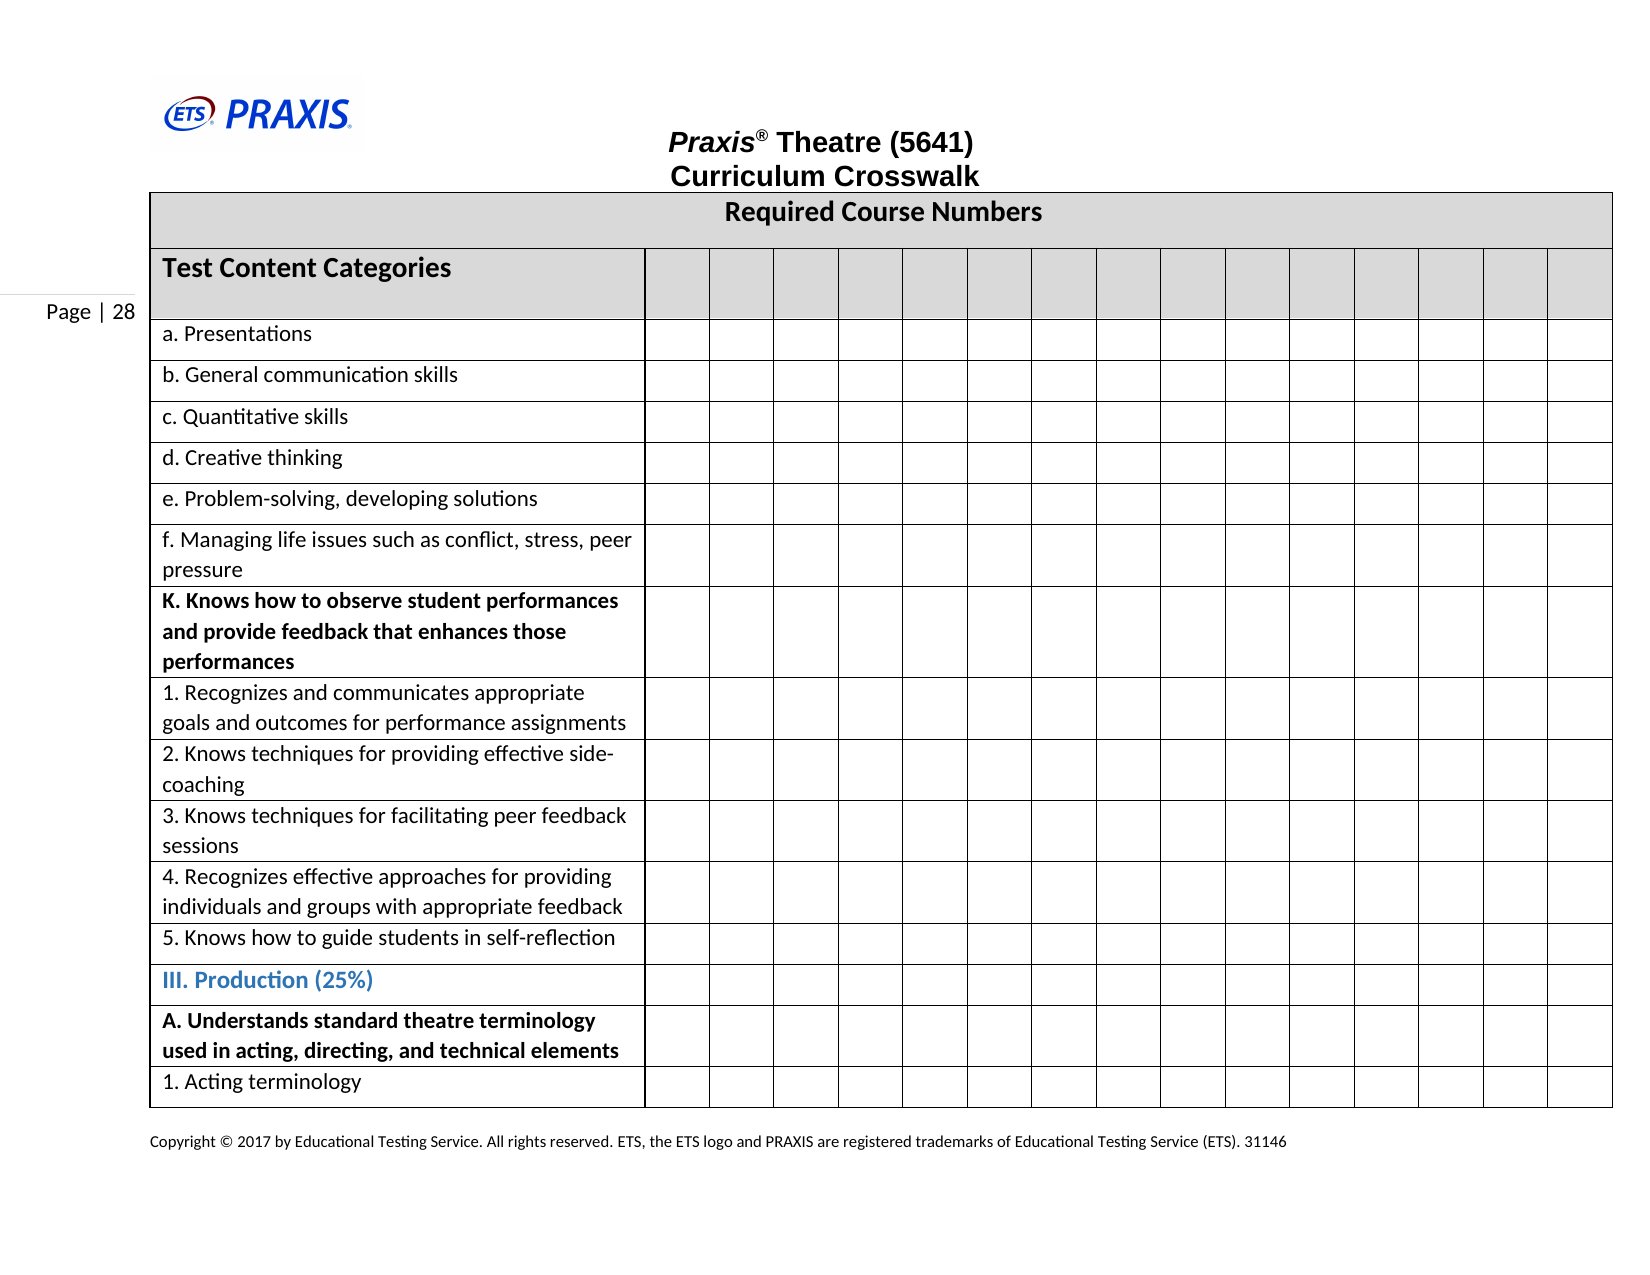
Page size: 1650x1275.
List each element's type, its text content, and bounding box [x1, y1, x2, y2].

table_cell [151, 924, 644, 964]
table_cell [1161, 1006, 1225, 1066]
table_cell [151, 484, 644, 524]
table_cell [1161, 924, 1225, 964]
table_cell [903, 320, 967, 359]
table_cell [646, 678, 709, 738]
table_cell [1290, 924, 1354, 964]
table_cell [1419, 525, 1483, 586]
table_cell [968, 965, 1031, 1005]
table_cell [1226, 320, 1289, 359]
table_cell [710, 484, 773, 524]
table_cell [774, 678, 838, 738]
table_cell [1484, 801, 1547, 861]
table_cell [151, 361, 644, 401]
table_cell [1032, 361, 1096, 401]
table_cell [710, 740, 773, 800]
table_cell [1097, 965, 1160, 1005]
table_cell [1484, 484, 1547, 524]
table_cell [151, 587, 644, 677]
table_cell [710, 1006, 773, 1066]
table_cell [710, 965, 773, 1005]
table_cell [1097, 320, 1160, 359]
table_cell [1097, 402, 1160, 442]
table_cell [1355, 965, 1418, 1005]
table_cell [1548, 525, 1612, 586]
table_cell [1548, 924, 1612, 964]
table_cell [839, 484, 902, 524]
table_cell [646, 249, 709, 318]
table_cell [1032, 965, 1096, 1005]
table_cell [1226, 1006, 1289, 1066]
table_cell Test Content Categories [151, 249, 644, 318]
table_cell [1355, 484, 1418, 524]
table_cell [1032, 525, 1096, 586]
table_cell [1097, 249, 1160, 318]
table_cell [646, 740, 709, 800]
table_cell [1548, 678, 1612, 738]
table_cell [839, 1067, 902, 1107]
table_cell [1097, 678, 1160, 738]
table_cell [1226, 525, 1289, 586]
table_cell [774, 249, 838, 318]
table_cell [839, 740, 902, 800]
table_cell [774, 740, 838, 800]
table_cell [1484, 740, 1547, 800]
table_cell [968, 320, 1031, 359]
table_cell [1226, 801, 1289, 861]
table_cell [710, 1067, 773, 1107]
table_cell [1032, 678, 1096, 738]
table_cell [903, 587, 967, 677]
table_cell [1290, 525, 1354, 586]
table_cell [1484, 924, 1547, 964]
table_cell [968, 249, 1031, 318]
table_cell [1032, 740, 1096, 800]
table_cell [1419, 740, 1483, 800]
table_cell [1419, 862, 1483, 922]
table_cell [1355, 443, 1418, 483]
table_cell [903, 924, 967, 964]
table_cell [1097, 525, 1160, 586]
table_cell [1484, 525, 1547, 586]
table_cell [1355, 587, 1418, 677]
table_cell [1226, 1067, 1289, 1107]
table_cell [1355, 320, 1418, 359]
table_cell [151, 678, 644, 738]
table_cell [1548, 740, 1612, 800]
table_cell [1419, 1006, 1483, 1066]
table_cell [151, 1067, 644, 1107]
table_cell [1290, 249, 1354, 318]
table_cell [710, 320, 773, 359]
table_cell [1484, 249, 1547, 318]
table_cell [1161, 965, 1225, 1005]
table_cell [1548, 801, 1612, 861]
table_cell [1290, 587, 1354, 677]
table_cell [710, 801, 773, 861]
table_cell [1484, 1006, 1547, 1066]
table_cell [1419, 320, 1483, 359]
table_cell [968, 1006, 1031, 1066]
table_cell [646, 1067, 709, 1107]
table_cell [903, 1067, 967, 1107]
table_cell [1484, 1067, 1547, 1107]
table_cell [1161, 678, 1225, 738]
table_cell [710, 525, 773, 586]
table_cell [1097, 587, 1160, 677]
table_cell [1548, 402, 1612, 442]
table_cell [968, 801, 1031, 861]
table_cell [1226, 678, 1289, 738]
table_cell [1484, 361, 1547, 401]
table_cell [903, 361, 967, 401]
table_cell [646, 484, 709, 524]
table_cell [1032, 249, 1096, 318]
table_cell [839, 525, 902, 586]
table_cell [1226, 249, 1289, 318]
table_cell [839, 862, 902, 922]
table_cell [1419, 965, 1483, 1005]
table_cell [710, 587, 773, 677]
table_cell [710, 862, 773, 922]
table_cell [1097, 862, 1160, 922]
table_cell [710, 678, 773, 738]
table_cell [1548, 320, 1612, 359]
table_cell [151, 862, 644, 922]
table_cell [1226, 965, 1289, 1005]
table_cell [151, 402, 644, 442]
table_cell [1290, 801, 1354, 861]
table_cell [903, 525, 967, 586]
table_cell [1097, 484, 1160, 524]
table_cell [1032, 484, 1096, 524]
table_cell [903, 249, 967, 318]
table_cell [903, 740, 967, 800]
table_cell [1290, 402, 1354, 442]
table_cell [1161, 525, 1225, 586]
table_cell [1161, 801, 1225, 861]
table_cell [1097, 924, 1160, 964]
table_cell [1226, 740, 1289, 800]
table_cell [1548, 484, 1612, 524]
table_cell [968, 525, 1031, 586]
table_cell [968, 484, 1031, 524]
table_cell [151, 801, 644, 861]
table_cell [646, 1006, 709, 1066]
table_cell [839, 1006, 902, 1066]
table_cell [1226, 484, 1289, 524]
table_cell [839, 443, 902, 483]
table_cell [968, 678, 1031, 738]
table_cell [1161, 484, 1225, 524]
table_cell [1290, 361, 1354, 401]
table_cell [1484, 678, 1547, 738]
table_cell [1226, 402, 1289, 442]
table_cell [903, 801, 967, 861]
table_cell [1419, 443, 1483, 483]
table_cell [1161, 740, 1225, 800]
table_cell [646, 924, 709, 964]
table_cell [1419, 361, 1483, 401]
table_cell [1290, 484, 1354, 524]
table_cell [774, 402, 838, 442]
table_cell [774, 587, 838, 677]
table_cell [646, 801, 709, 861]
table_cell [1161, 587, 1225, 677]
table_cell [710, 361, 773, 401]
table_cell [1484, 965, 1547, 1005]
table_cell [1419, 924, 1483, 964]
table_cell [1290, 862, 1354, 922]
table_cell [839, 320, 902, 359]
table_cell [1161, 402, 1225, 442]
table_cell [1548, 249, 1612, 318]
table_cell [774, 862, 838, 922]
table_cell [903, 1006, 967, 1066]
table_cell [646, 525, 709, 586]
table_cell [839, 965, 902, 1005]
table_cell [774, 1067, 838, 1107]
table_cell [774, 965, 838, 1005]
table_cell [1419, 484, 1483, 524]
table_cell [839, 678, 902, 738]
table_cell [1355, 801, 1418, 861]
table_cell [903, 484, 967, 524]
table_cell [1419, 249, 1483, 318]
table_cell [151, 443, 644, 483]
table_cell [1355, 249, 1418, 318]
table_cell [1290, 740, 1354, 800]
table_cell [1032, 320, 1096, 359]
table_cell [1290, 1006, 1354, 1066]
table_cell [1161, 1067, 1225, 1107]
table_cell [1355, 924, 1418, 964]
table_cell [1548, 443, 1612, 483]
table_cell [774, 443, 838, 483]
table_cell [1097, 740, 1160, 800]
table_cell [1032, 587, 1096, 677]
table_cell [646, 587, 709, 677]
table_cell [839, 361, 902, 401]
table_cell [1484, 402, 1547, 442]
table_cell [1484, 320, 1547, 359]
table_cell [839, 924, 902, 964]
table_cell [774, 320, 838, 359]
table_cell [1161, 249, 1225, 318]
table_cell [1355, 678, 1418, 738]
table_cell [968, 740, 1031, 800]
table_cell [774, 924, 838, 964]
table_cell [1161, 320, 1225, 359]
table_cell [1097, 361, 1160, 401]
table_cell [839, 249, 902, 318]
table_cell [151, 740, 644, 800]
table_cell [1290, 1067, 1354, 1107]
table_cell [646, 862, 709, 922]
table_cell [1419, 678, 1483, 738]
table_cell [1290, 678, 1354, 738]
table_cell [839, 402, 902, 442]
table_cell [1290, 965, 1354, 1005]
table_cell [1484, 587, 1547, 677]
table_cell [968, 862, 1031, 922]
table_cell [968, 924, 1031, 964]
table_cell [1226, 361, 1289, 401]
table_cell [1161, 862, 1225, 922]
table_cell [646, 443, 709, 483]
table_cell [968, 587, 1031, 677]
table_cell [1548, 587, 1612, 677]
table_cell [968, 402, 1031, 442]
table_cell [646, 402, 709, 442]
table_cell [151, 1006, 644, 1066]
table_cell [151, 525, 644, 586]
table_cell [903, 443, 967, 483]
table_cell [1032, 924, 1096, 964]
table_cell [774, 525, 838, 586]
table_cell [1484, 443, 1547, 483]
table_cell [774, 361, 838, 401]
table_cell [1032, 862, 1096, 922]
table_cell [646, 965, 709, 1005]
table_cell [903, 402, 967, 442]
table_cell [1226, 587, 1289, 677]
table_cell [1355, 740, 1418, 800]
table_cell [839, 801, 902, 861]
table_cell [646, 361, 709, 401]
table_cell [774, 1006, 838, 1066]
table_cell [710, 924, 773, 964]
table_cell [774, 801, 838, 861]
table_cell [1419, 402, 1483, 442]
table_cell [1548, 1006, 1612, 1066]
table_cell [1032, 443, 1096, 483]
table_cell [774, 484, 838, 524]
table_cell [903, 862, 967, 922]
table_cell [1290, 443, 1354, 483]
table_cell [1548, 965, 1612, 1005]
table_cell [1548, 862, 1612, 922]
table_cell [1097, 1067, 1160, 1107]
table_header Required Course Numbers [151, 193, 1612, 248]
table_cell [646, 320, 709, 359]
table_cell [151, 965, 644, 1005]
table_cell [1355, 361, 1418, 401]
table_cell [710, 249, 773, 318]
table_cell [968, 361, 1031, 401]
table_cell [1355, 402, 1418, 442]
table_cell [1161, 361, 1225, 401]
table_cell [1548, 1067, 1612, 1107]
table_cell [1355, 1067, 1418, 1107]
picture [150, 75, 364, 153]
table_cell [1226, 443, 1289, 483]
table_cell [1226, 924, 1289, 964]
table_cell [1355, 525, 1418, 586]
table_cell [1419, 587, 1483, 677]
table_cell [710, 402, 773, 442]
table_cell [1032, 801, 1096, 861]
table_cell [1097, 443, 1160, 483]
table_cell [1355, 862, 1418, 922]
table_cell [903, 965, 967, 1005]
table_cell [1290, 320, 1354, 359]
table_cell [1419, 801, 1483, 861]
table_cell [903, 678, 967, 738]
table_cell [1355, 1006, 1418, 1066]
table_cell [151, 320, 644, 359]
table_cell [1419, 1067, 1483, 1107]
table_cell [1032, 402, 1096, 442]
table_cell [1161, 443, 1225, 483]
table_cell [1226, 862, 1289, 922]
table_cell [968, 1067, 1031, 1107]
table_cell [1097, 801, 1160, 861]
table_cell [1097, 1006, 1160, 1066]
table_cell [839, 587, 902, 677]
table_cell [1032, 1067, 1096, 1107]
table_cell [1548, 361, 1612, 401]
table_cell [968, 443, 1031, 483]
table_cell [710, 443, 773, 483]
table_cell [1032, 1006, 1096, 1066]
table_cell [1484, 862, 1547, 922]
